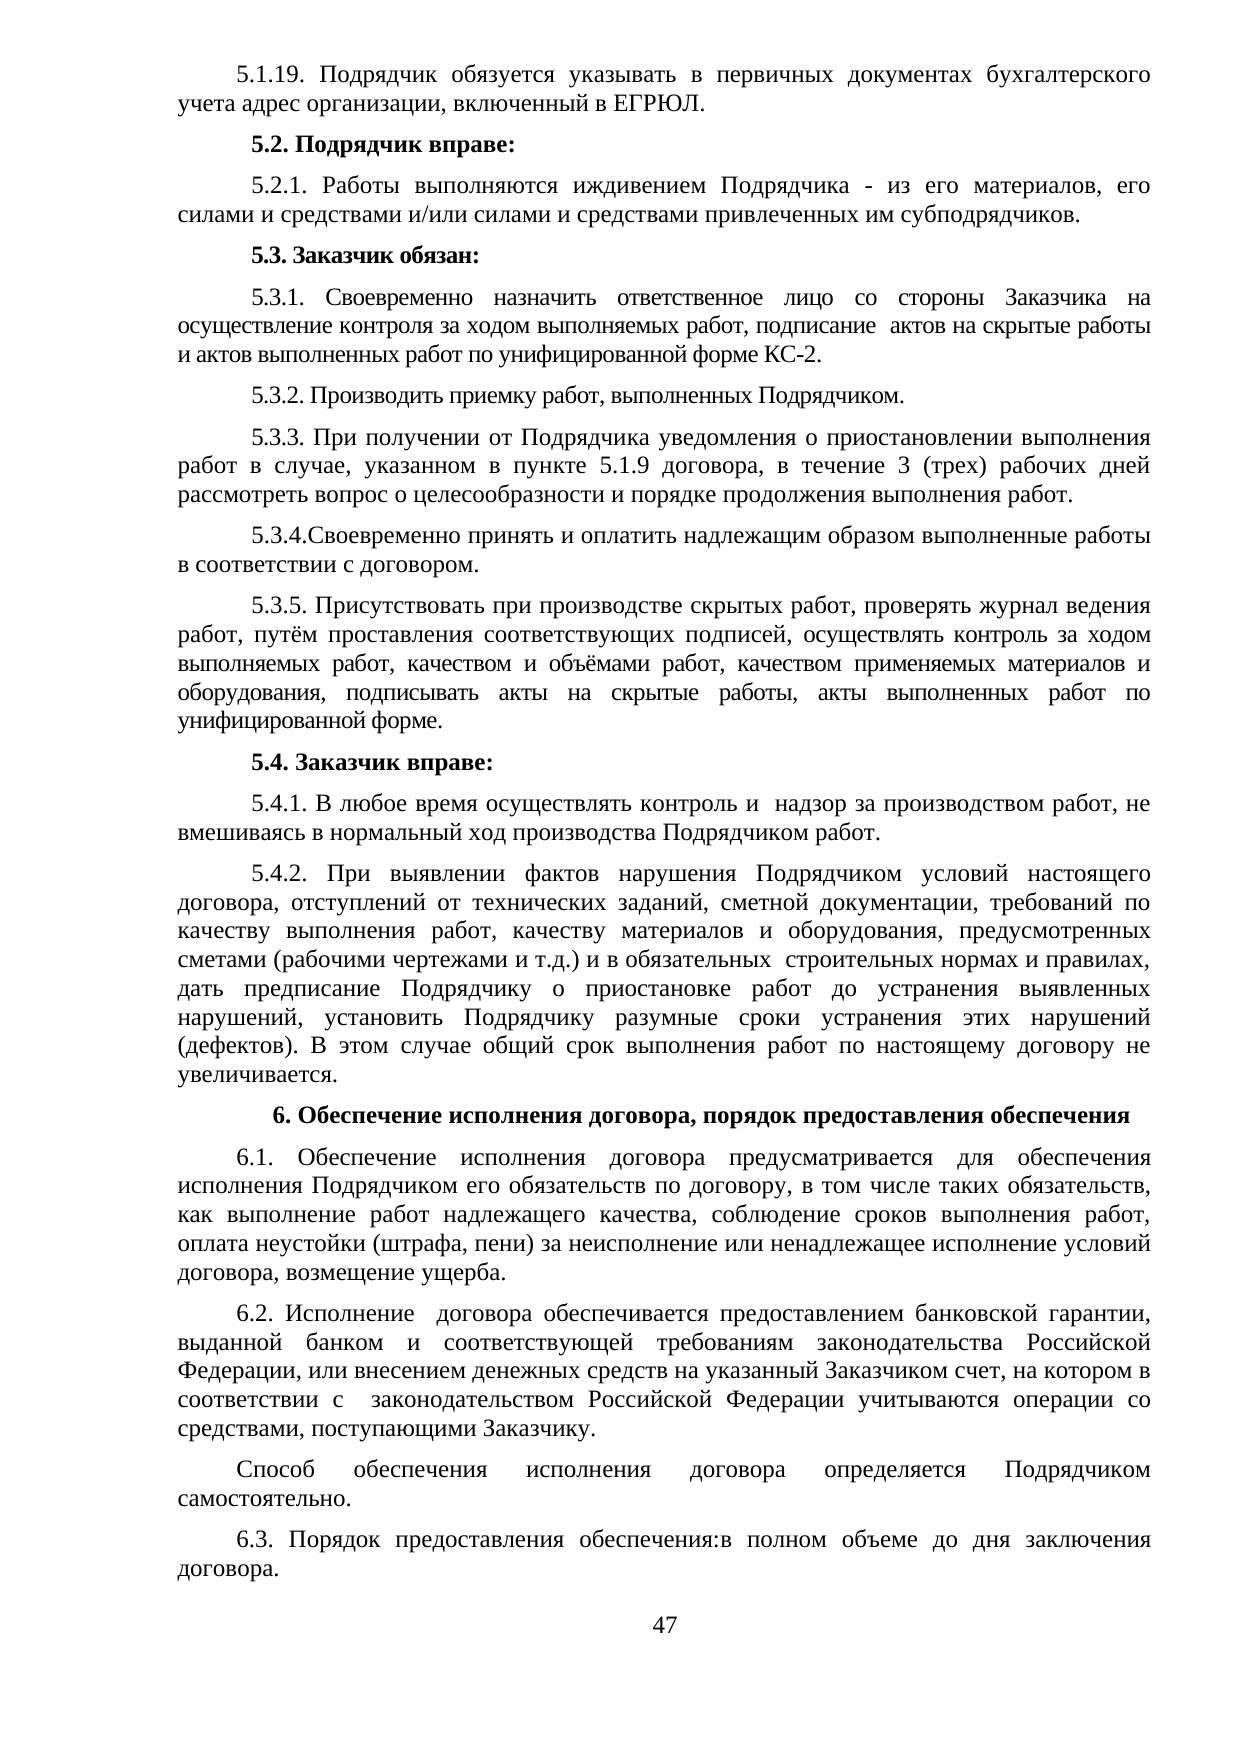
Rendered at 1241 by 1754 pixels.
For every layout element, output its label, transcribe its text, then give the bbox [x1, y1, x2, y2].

text 5.4.2. При выявлении фактов нарушения Подрядчиком условий настоящего договора, отступлений от технических заданий, сметной документации, требований по качеству выполнения работ, качеству материалов и оборудования, предусмотренных сметами (рабочими чертежами и т.д.) и в обязательных строительных нормах и правилах, дать предписание Подрядчику о приостановке работ до устранения выявленных нарушений, установить Подрядчику разумные сроки устранения этих нарушений (дефектов). В этом случае общий срок выполнения работ по настоящему договору не увеличивается. [177, 858, 1152, 1088]
text 5.3.1. Своевременно назначить ответственное лицо со стороны Заказчика на осуществление контроля за ходом выполняемых работ, подписание актов на скрытые работы и актов выполненных работ по унифицированной форме КС-2. [177, 282, 1152, 368]
text 5.4. Заказчик вправе: [177, 747, 1152, 775]
text 6. Обеспечение исполнения договора, порядок предоставления обеспечения [177, 1100, 1152, 1129]
text 5.1.19. Подрядчик обязуется указывать в первичных документах бухгалтерского учета адрес организации, включенный в ЕГРЮЛ. [177, 59, 1152, 117]
text 6.1. Обеспечение исполнения договора предусматривается для обеспечения исполнения Подрядчиком его обязательств по договору, в том числе таких обязательств, как выполнение работ надлежащего качества, соблюдение сроков выполнения работ, оплата неустойки (штрафа, пени) за неисполнение или ненадлежащее исполнение условий договора, возмещение ущерба. [177, 1142, 1152, 1285]
text 6.3. Порядок предоставления обеспечения:в полном объеме до дня заключения договора. [177, 1524, 1152, 1582]
text Способ обеспечения исполнения договора определяется Подрядчиком самостоятельно. [177, 1454, 1152, 1512]
text 5.2.1. Работы выполняются иждивением Подрядчика - из его материалов, его силами и средствами и/или силами и средствами привлеченных им субподрядчиков. [177, 170, 1152, 228]
text 6.2. Исполнение договора обеспечивается предоставлением банковской гарантии, выданной банком и соответствующей требованиям законодательства Российской Федерации, или внесением денежных средств на указанный Заказчиком счет, на котором в соответствии с законодательством Российской Федерации учитываются операции со средствами, поступающими Заказчику. [177, 1298, 1152, 1442]
text 5.3.4.Своевременно принять и оплатить надлежащим образом выполненные работы в соответствии с договором. [177, 520, 1152, 578]
text 5.3. Заказчик обязан: [177, 240, 1152, 269]
text 5.3.2. Производить приемку работ, выполненных Подрядчиком. [177, 380, 1152, 409]
text 5.3.5. Присутствовать при производстве скрытых работ, проверять журнал ведения работ, путём проставления соответствующих подписей, осуществлять контроль за ходом выполняемых работ, качеством и объёмами работ, качеством применяемых материалов и оборудования, подписывать акты на скрытые работы, акты выполненных работ по унифицированной форме. [177, 590, 1152, 734]
text 5.4.1. В любое время осуществлять контроль и надзор за производством работ, не вмешиваясь в нормальный ход производства Подрядчиком работ. [177, 788, 1152, 845]
text 5.3.3. При получении от Подрядчика уведомления о приостановлении выполнения работ в случае, указанном в пункте 5.1.9 договора, в течение 3 (трех) рабочих дней рассмотреть вопрос о целесообразности и порядке продолжения выполнения работ. [177, 422, 1152, 508]
text 5.2. Подрядчик вправе: [177, 129, 1152, 158]
